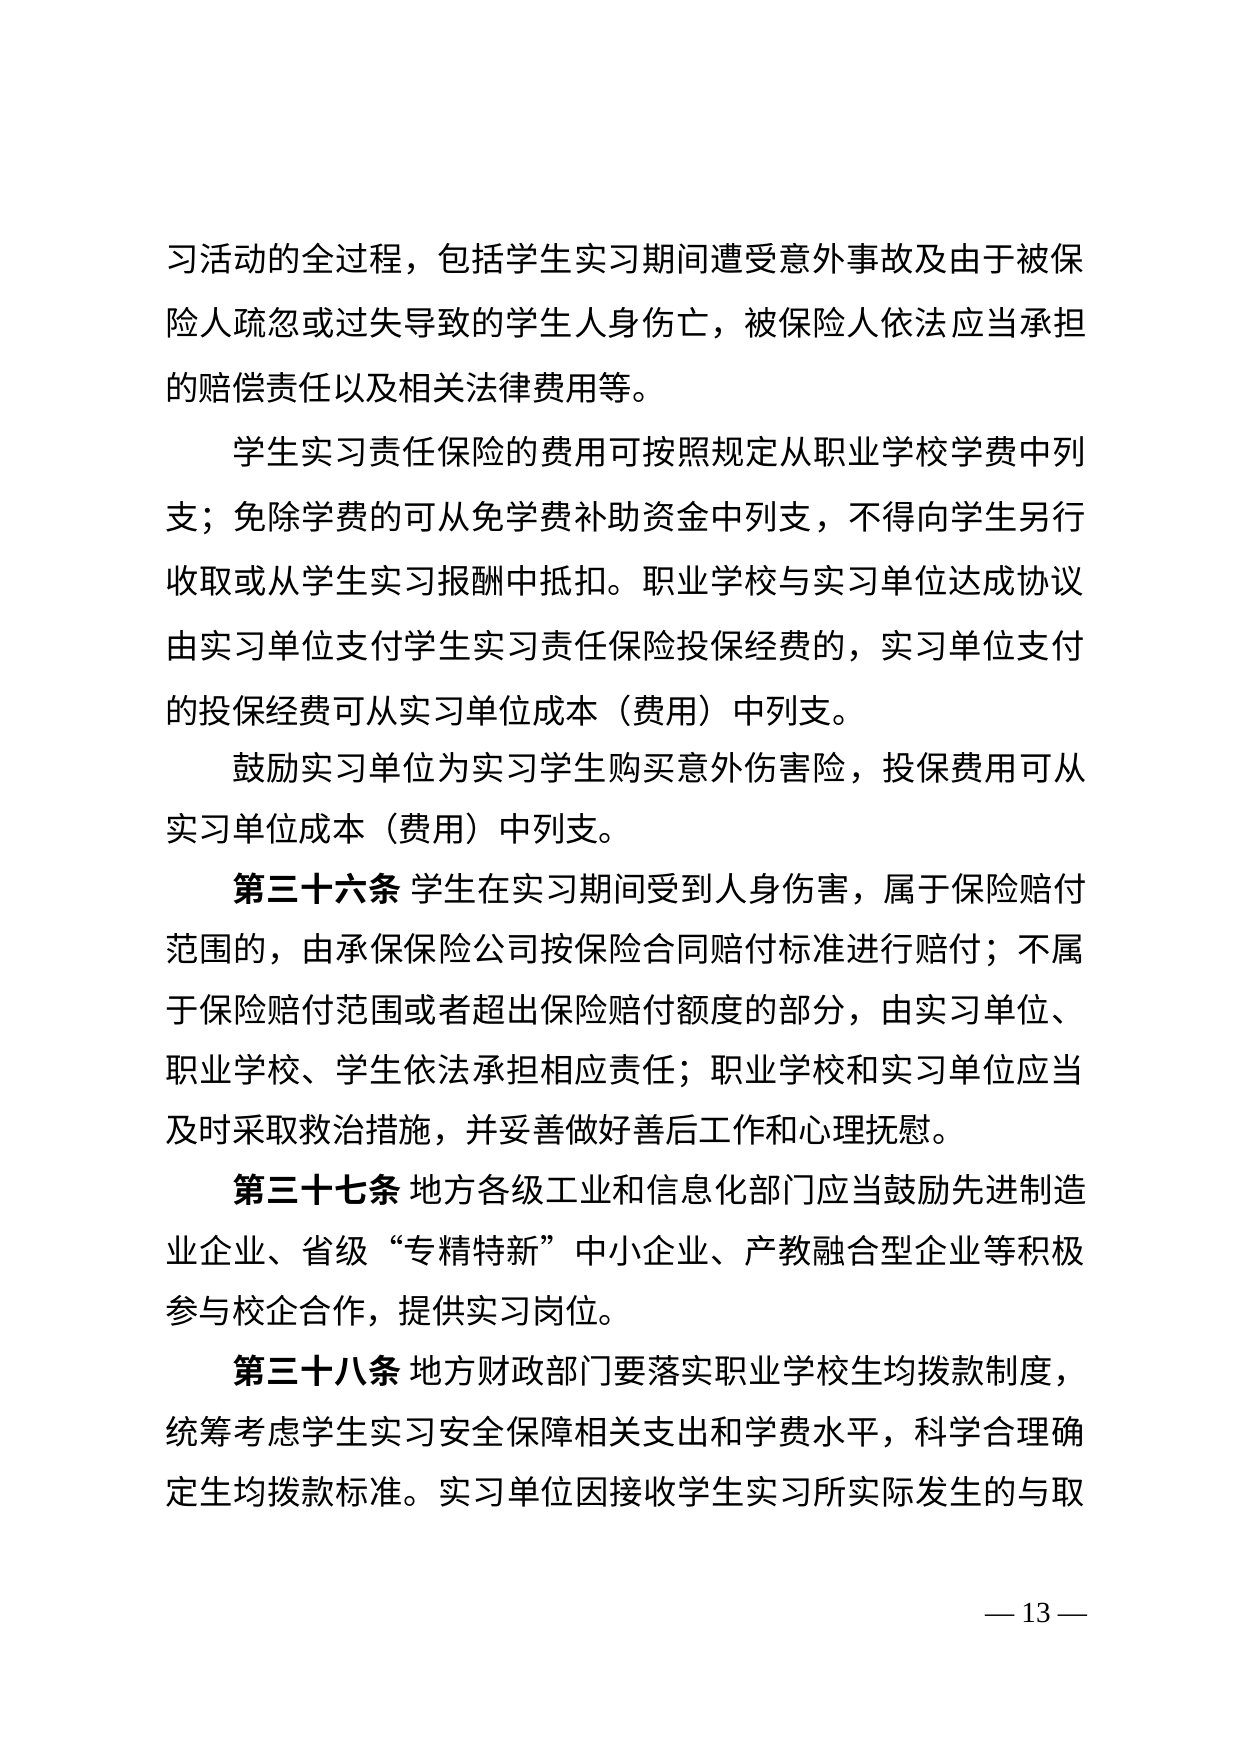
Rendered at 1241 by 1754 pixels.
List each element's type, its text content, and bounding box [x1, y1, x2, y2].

text 第三十七条 地方各级工业和信息化部门应当鼓励先进制造业企业、省级“专精特新”中小企业、产教融合型企业等积极参与校企合作，提供实习岗位。 [165, 1158, 1087, 1339]
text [165, 1339, 1087, 1520]
text 鼓励实习单位为实习学生购买意外伤害险，投保费用可从实习单位成本（费用）中列支。 [165, 736, 1087, 857]
text 第三十六条 学生在实习期间受到人身伤害，属于保险赔付范围的，由承保保险公司按保险合同赔付标准进行赔付；不属于保险赔付范围或者超出保险赔付额度的部分，由实习单位、职业学校、学生依法承担相应责任；职业学校和实习单位应当及时采取救治措施，并妥善做好善后工作和心理抚慰。 [165, 857, 1087, 1158]
text 学生实习责任保险的费用可按照规定从职业学校学费中列支；免除学费的可从免学费补助资金中列支，不得向学生另行收取或从学生实习报酬中抵扣。职业学校与实习单位达成协议由实习单位支付学生实习责任保险投保经费的，实习单位支付的投保经费可从实习单位成本（费用）中列支。 [165, 413, 1087, 736]
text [165, 219, 1087, 413]
